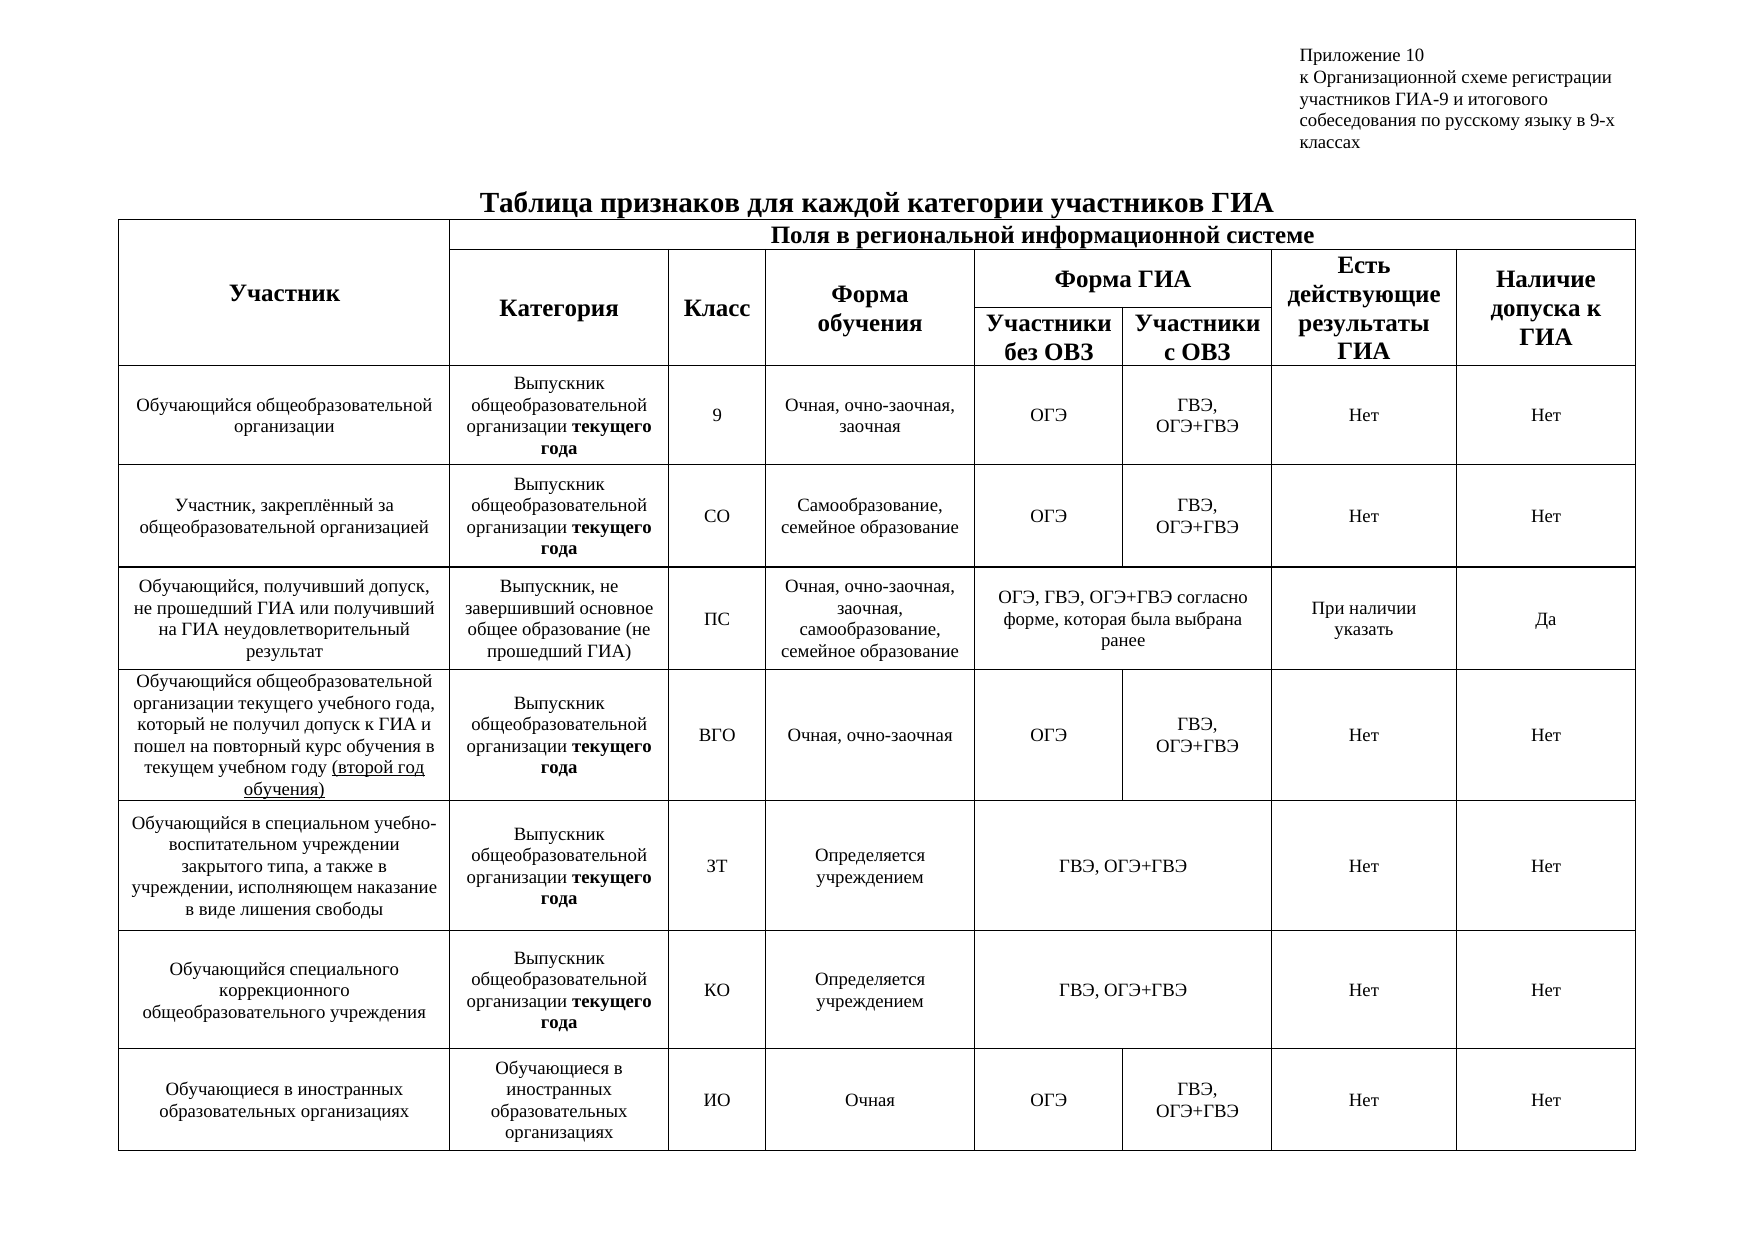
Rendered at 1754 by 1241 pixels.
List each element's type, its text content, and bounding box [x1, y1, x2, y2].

table_cell Обучающийся в специальном учебно-воспитательном учреждении закрытого типа, а также в учреждении, исполняющем наказание в виде лишения свободы [119, 801, 449, 930]
table_cell Нет [1272, 1049, 1456, 1150]
table_cell Нет [1457, 465, 1635, 566]
table_cell ОГЭ [975, 366, 1122, 464]
table_cell Обучающиеся в иностранных образовательных организациях [450, 1049, 668, 1150]
table_cell ГВЭ, ОГЭ+ГВЭ [1123, 465, 1271, 566]
table_cell Нет [1457, 931, 1635, 1048]
table_cell Обучающиеся в иностранных образовательных организациях [119, 1049, 449, 1150]
table_cell Выпускник общеобразовательной организации текущего года [450, 465, 668, 566]
table_cell Есть действующие результаты ГИА [1272, 250, 1456, 365]
table_cell Нет [1272, 670, 1456, 799]
table_cell Форма ГИА [975, 250, 1271, 307]
table_cell ГВЭ, ОГЭ+ГВЭ [1123, 366, 1271, 464]
table_cell Нет [1272, 366, 1456, 464]
table_header Поля в региональной информационной системе [450, 220, 1635, 249]
table_cell КО [669, 931, 765, 1048]
table_cell Участники с ОВЗ [1123, 308, 1271, 365]
table_cell Обучающийся, получивший допуск, не прошедший ГИА или получивший на ГИА неудовлетворительный результат [119, 568, 449, 669]
table_cell Определяется учреждением [766, 931, 974, 1048]
table_cell Выпускник общеобразовательной организации текущего года [450, 670, 668, 799]
table_cell Нет [1272, 931, 1456, 1048]
table_cell Обучающийся специального коррекционного общеобразовательного учреждения [119, 931, 449, 1048]
text Таблица признаков для каждой категории участников ГИА [118, 186, 1636, 219]
table_cell Выпускник общеобразовательной организации текущего года [450, 931, 668, 1048]
table_cell Выпускник общеобразовательной организации текущего года [450, 366, 668, 464]
table_cell ГВЭ, ОГЭ+ГВЭ [975, 801, 1271, 930]
table_cell Форма обучения [766, 250, 974, 365]
table_cell Класс [669, 250, 765, 365]
table_cell ОГЭ, ГВЭ, ОГЭ+ГВЭ согласно форме, которая была выбрана ранее [975, 568, 1271, 669]
table_cell Выпускник общеобразовательной организации текущего года [450, 801, 668, 930]
table_cell ОГЭ [975, 1049, 1122, 1150]
table_cell ПС [669, 568, 765, 669]
table_cell ГВЭ, ОГЭ+ГВЭ [1123, 670, 1271, 799]
table_cell При наличии указать [1272, 568, 1456, 669]
table_cell ОГЭ [975, 670, 1122, 799]
table_cell ВГО [669, 670, 765, 799]
table_cell Наличие допуска к ГИА [1457, 250, 1635, 365]
table_cell ЗТ [669, 801, 765, 930]
table_cell Нет [1272, 465, 1456, 566]
table_cell 9 [669, 366, 765, 464]
table_cell Нет [1457, 1049, 1635, 1150]
table_cell Выпускник, не завершивший основное общее образование (не прошедший ГИА) [450, 568, 668, 669]
table_cell Нет [1457, 366, 1635, 464]
table_cell Обучающийся общеобразовательной организации [119, 366, 449, 464]
table_cell Категория [450, 250, 668, 365]
table_cell Обучающийся общеобразовательной организации текущего учебного года, который не получил допуск к ГИА и пошел на повторный курс обучения в текущем учебном году (второй год обучения) [119, 670, 449, 799]
table_cell Да [1457, 568, 1635, 669]
table_cell Самообразование, семейное образование [766, 465, 974, 566]
table_cell ОГЭ [975, 465, 1122, 566]
table_header Участник [119, 220, 449, 365]
table_cell ГВЭ, ОГЭ+ГВЭ [975, 931, 1271, 1048]
table_cell Нет [1457, 801, 1635, 930]
table_cell Нет [1457, 670, 1635, 799]
table_cell Очная [766, 1049, 974, 1150]
table_cell Нет [1272, 801, 1456, 930]
table_cell СО [669, 465, 765, 566]
table_cell Очная, очно-заочная, заочная [766, 366, 974, 464]
table_cell Определяется учреждением [766, 801, 974, 930]
table_cell ИО [669, 1049, 765, 1150]
table_cell ГВЭ, ОГЭ+ГВЭ [1123, 1049, 1271, 1150]
table_cell Очная, очно-заочная, заочная, самообразование, семейное образование [766, 568, 974, 669]
text Приложение 10 к Организационной схеме регистрации участников ГИА-9 и итогового собеседования по русскому языку в 9-х классах [1299, 44, 1636, 152]
table_cell Участник, закреплённый за общеобразовательной организацией [119, 465, 449, 566]
table_cell Участники без ОВЗ [975, 308, 1122, 365]
table_cell Очная, очно-заочная [766, 670, 974, 799]
